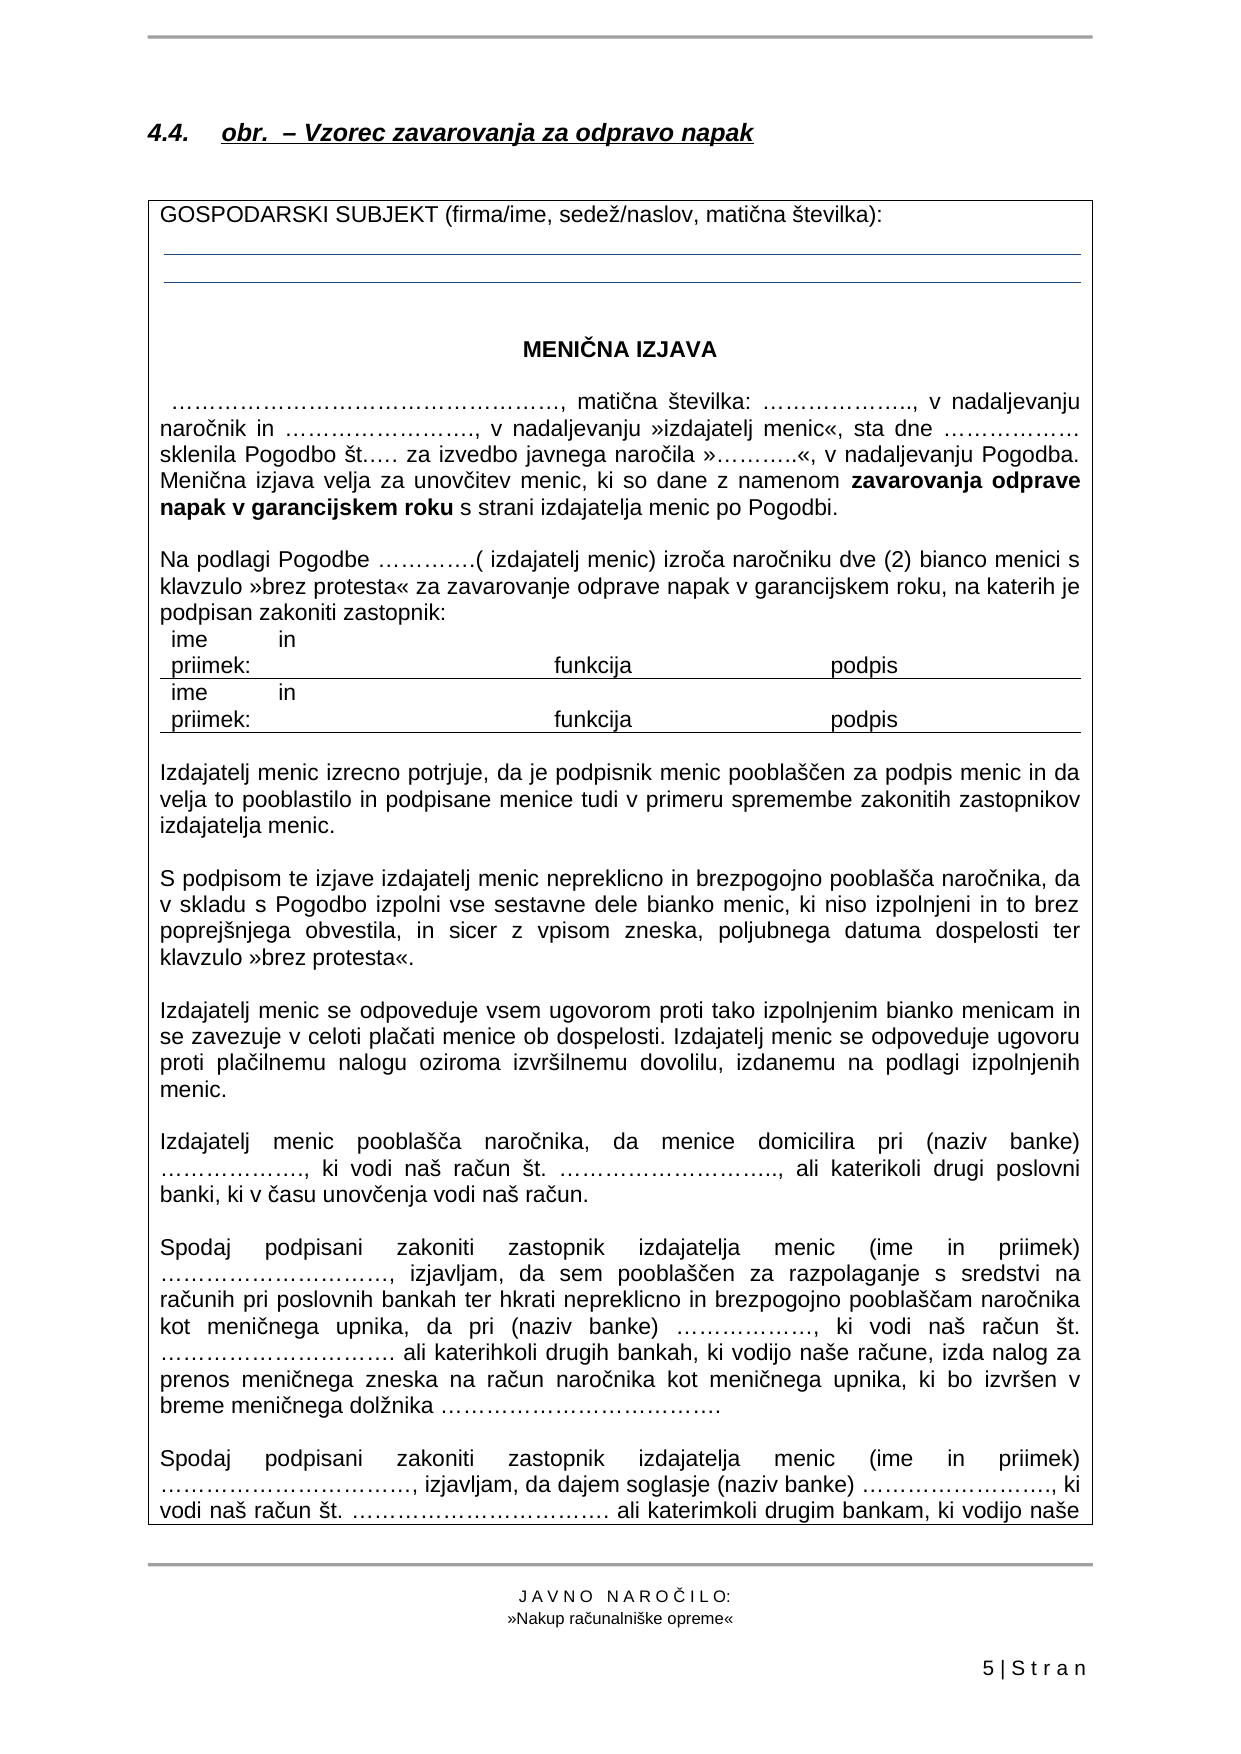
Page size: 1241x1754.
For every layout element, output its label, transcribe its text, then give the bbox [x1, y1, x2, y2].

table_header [149, 201, 1092, 1524]
list obr. – Vzorec zavarovanja za odpravo napak [148, 118, 1092, 147]
